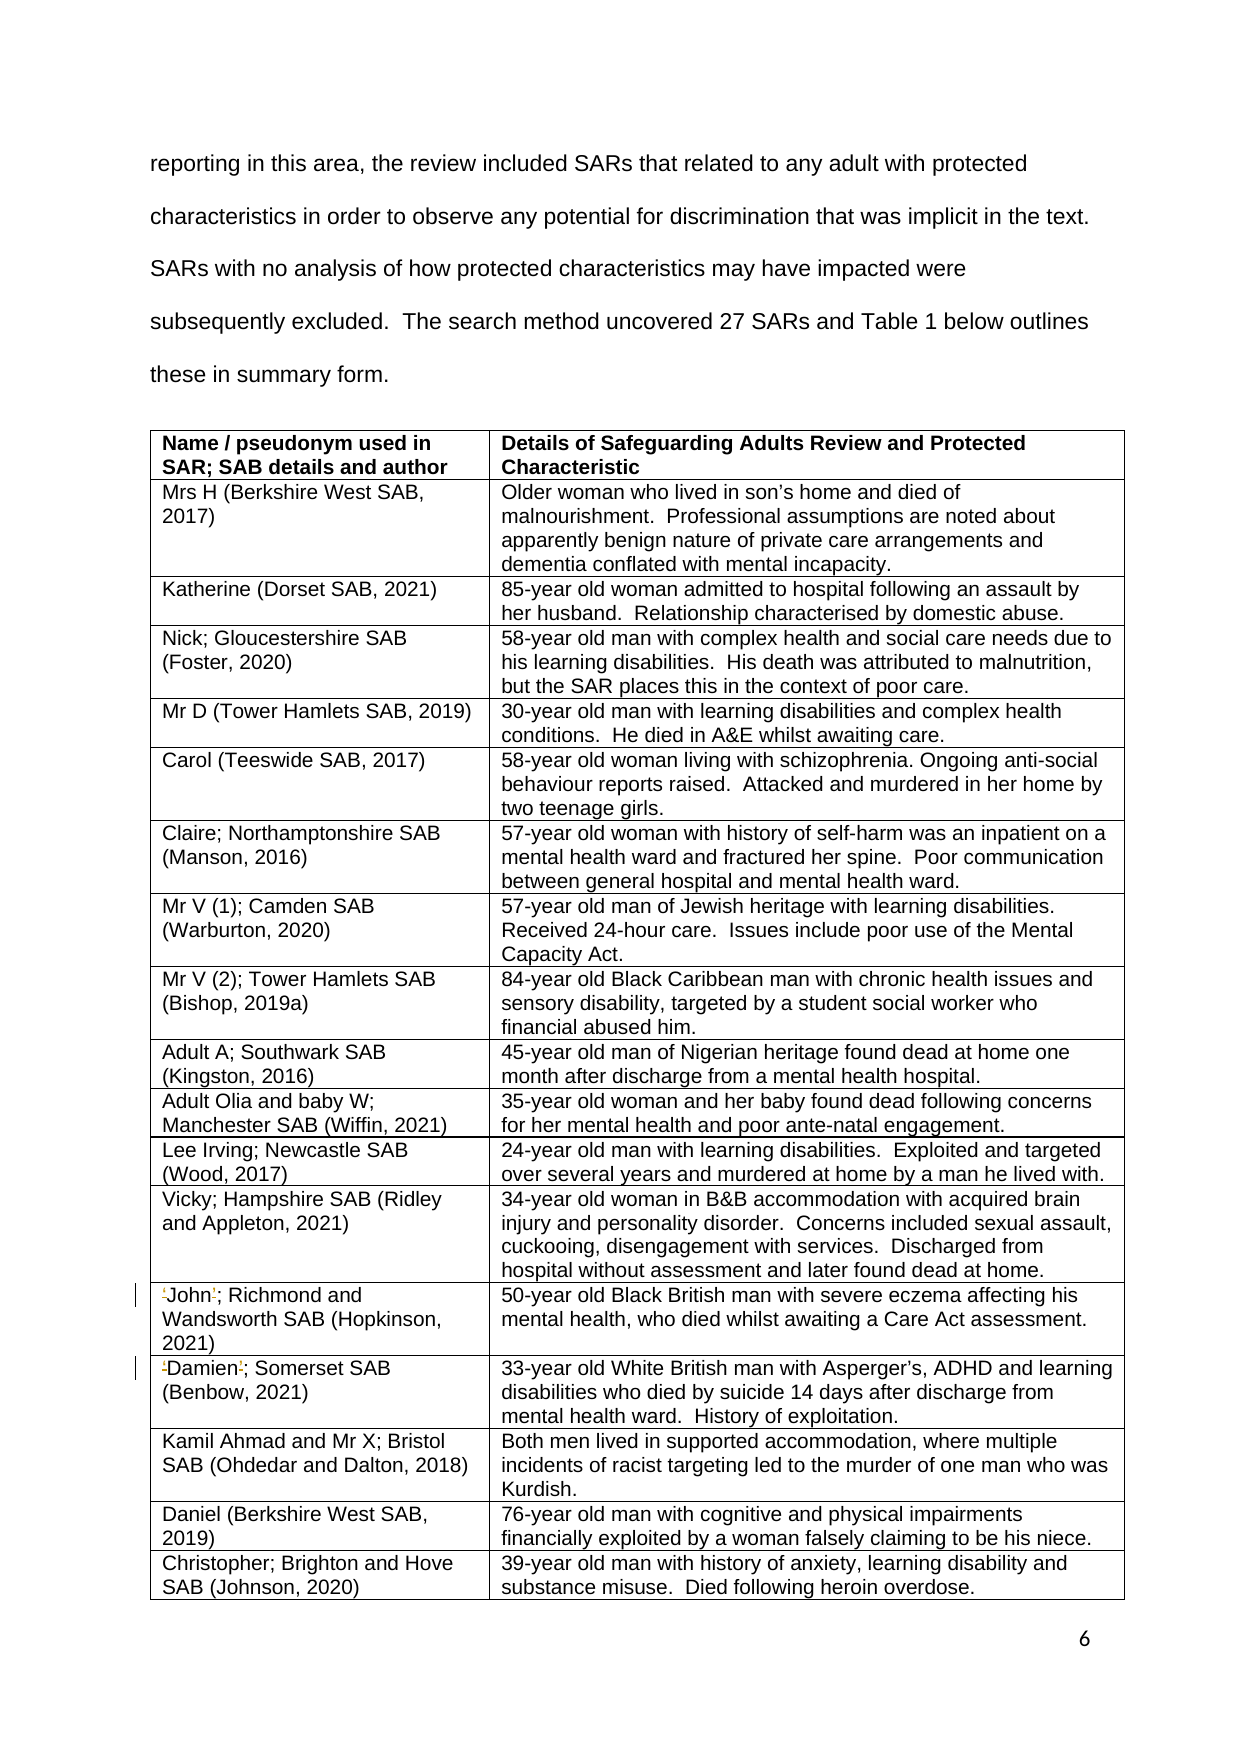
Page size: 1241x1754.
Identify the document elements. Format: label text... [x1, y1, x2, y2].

table_cell 50-year old Black British man with severe eczema affecting his mental health, who died whilst awaiting a Care Act assessment. [490, 1283, 1124, 1355]
table_cell 45-year old man of Nigerian heritage found dead at home one month after discharge from a mental health hospital. [490, 1040, 1124, 1087]
table_cell Adult Olia and baby W; Manchester SAB (Wiffin, 2021) [151, 1089, 489, 1136]
table_cell 30-year old man with learning disabilities and complex health conditions. He died in A&E whilst awaiting care. [490, 699, 1124, 747]
table_cell Both men lived in supported accommodation, where multiple incidents of racist targeting led to the murder of one man who was Kurdish. [490, 1429, 1124, 1501]
table_cell Kamil Ahmad and Mr X; Bristol SAB (Ohdedar and Dalton, 2018) [151, 1429, 489, 1501]
table_cell Damien; Somerset SAB (Benbow, 2021) [151, 1356, 489, 1428]
table_header Details of Safeguarding Adults Review and Protected Characteristic [490, 431, 1124, 479]
table_cell Nick; Gloucestershire SAB (Foster, 2020) [151, 626, 489, 698]
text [150, 150, 1090, 387]
table_cell 58-year old woman living with schizophrenia. Ongoing anti-social behaviour reports raised. Attacked and murdered in her home by two teenage girls. [490, 748, 1124, 820]
table_cell Mrs H (Berkshire West SAB, 2017) [151, 480, 489, 576]
table_cell 84-year old Black Caribbean man with chronic health issues and sensory disability, targeted by a student social worker who financial abused him. [490, 967, 1124, 1038]
table_header Name / pseudonym used in SAR; SAB details and author [151, 431, 489, 479]
table_cell 33-year old White British man with Asperger’s, ADHD and learning disabilities who died by suicide 14 days after discharge from mental health ward. History of exploitation. [490, 1356, 1124, 1428]
table_cell Katherine (Dorset SAB, 2021) [151, 577, 489, 625]
table_cell 35-year old woman and her baby found dead following concerns for her mental health and poor ante-natal engagement. [490, 1089, 1124, 1136]
table_cell Claire; Northamptonshire SAB (Manson, 2016) [151, 821, 489, 893]
table_cell Carol (Teeswide SAB, 2017) [151, 748, 489, 820]
table_cell 24-year old man with learning disabilities. Exploited and targeted over several years and murdered at home by a man he lived with. [490, 1138, 1124, 1185]
table_cell Daniel (Berkshire West SAB, 2019) [151, 1502, 489, 1550]
table_cell Adult A; Southwark SAB (Kingston, 2016) [151, 1040, 489, 1087]
table_cell Mr D (Tower Hamlets SAB, 2019) [151, 699, 489, 747]
table_cell 85-year old woman admitted to hospital following an assault by her husband. Relationship characterised by domestic abuse. [490, 577, 1124, 625]
table_cell 58-year old man with complex health and social care needs due to his learning disabilities. His death was attributed to malnutrition, but the SAR places this in the context of poor care. [490, 626, 1124, 698]
table_cell 39-year old man with history of anxiety, learning disability and substance misuse. Died following heroin overdose. [490, 1551, 1124, 1599]
table_cell 76-year old man with cognitive and physical impairments financially exploited by a woman falsely claiming to be his niece. [490, 1502, 1124, 1550]
table_cell 57-year old man of Jewish heritage with learning disabilities. Received 24-hour care. Issues include poor use of the Mental Capacity Act. [490, 894, 1124, 966]
table_cell 57-year old woman with history of self-harm was an inpatient on a mental health ward and fractured her spine. Poor communication between general hospital and mental health ward. [490, 821, 1124, 893]
table_cell Mr V (2); Tower Hamlets SAB (Bishop, 2019a) [151, 967, 489, 1038]
table_cell Christopher; Brighton and Hove SAB (Johnson, 2020) [151, 1551, 489, 1599]
table_cell Lee Irving; Newcastle SAB (Wood, 2017) [151, 1138, 489, 1185]
table_cell Mr V (1); Camden SAB (Warburton, 2020) [151, 894, 489, 966]
table_cell Vicky; Hampshire SAB (Ridley and Appleton, 2021) [151, 1186, 489, 1282]
table_cell 34-year old woman in B&B accommodation with acquired brain injury and personality disorder. Concerns included sexual assault, cuckooing, disengagement with services. Discharged from hospital without assessment and later found dead at home. [490, 1186, 1124, 1282]
table_cell Older woman who lived in son’s home and died of malnourishment. Professional assumptions are noted about apparently benign nature of private care arrangements and dementia conflated with mental incapacity. [490, 480, 1124, 576]
table_cell John; Richmond and Wandsworth SAB (Hopkinson, 2021) [151, 1283, 489, 1355]
